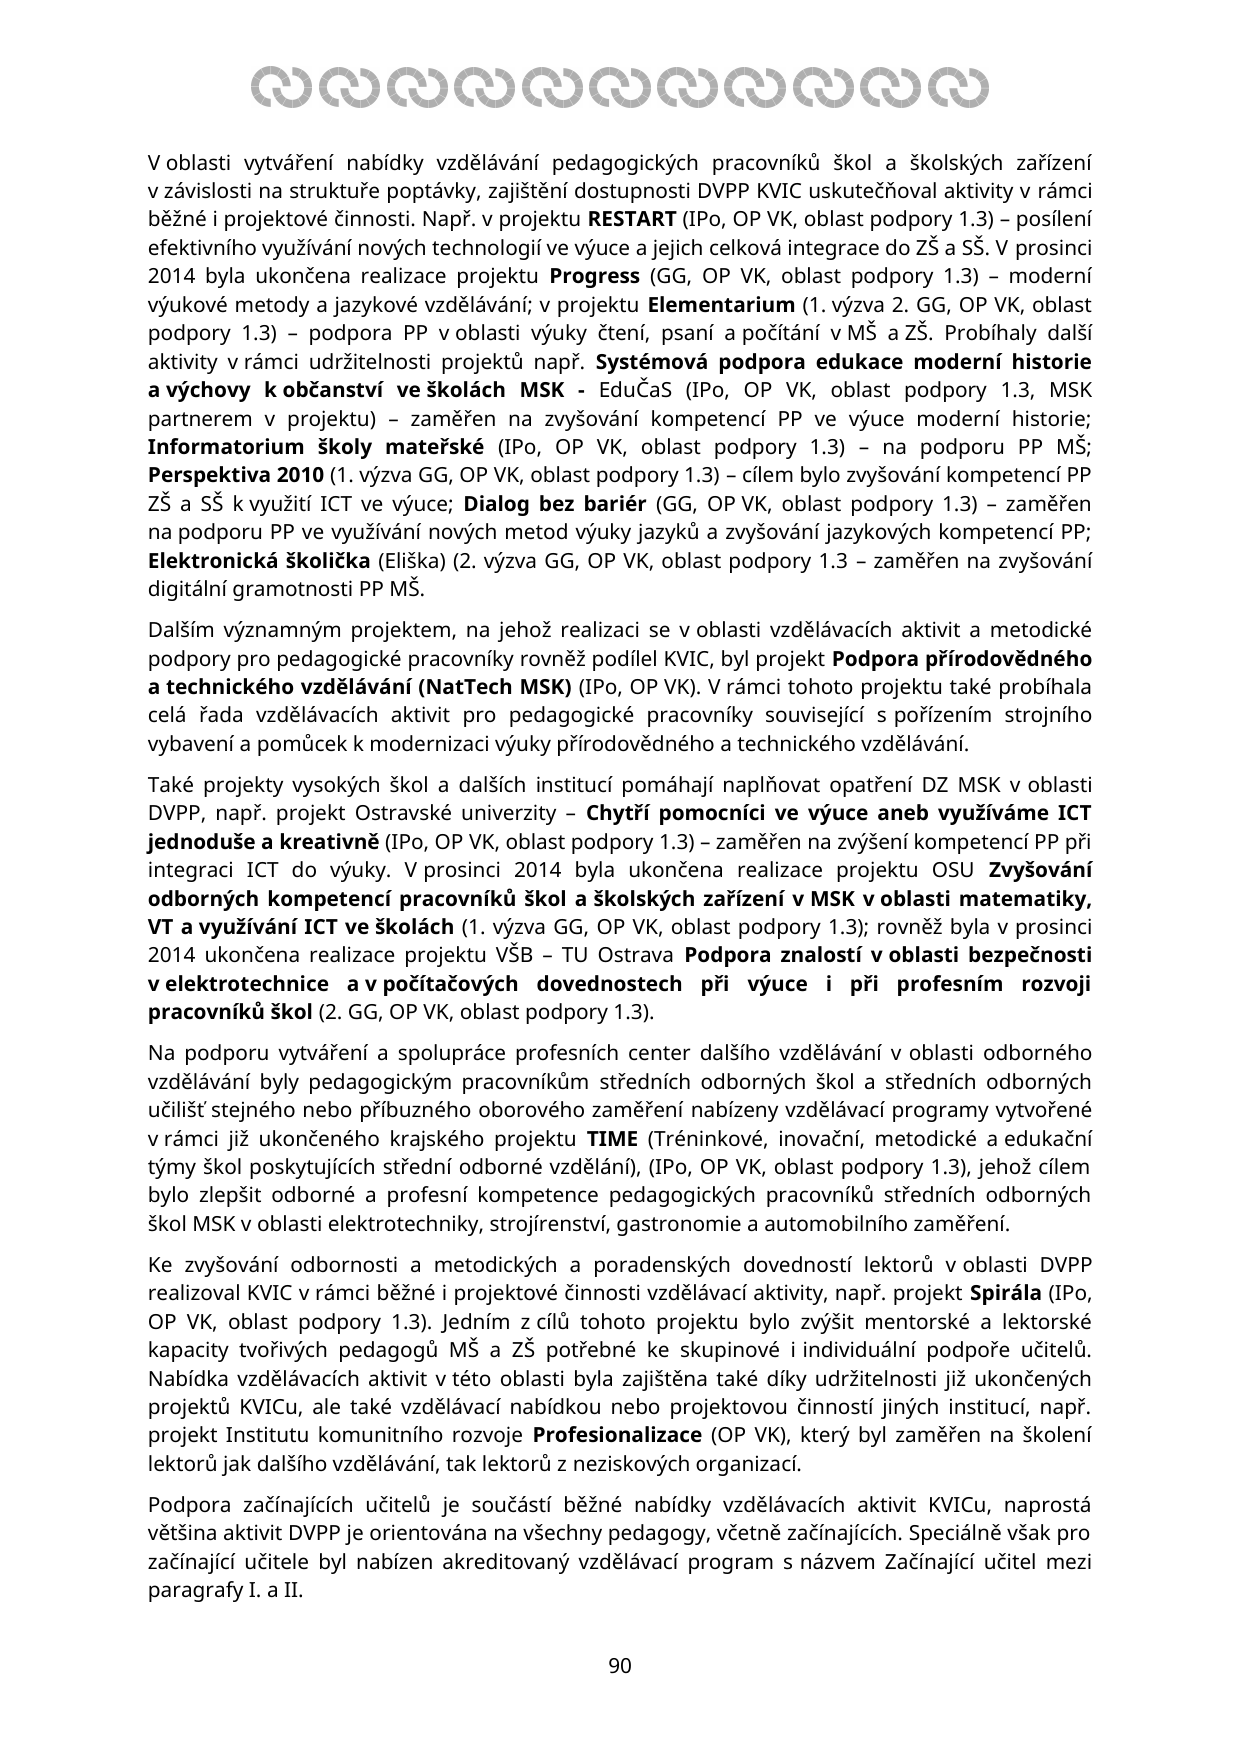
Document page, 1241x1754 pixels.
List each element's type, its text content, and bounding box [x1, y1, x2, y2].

picture [793, 67, 854, 108]
text Na podporu vytváření a spolupráce profesních center dalšího vzdělávání v oblasti odborného vzdělávání byly pedagogickým pracovníkům středních odborných škol a středních odborných učilišť stejného nebo příbuzného oborového zaměření nabízeny vzdělávací programy vytvořené v rámci již ukončeného krajského projektu TIME (Tréninkové, inovační, metodické a edukační týmy škol poskytujících střední odborné vzdělání), (IPo, OP VK, oblast podpory 1.3), jehož cílem bylo zlepšit odborné a profesní kompetence pedagogických pracovníků středních odborných škol MSK v oblasti elektrotechniky, strojírenství, gastronomie a automobilního zaměření. [148, 1038, 1092, 1237]
text Dalším významným projektem, na jehož realizaci se v oblasti vzdělávacích aktivit a metodické podpory pro pedagogické pracovníky rovněž podílel KVIC, byl projekt Podpora přírodovědného a technického vzdělávání (NatTech MSK) (IPo, OP VK). V rámci tohoto projektu také probíhala celá řada vzdělávacích aktivit pro pedagogické pracovníky související s pořízením strojního vybavení a pomůcek k modernizaci výuky přírodovědného a technického vzdělávání. [148, 615, 1092, 757]
text Podpora začínajících učitelů je součástí běžné nabídky vzdělávacích aktivit KVICu, naprostá většina aktivit DVPP je orientována na všechny pedagogy, včetně začínajících. Speciálně však pro začínající učitele byl nabízen akreditovaný vzdělávací program s názvem Začínající učitel mezi paragrafy I. a II. [148, 1490, 1092, 1604]
picture [522, 67, 583, 108]
picture [657, 67, 718, 108]
picture [860, 67, 921, 108]
picture [251, 66, 312, 108]
text Ke zvyšování odbornosti a metodických a poradenských dovedností lektorů v oblasti DVPP realizoval KVIC v rámci běžné i projektové činnosti vzdělávací aktivity, např. projekt Spirála (IPo, OP VK, oblast podpory 1.3). Jedním z cílů tohoto projektu bylo zvýšit mentorské a lektorské kapacity tvořivých pedagogů MŠ a ZŠ potřebné ke skupinové i individuální podpoře učitelů. Nabídka vzdělávacích aktivit v této oblasti byla zajištěna také díky udržitelnosti již ukončených projektů KVICu, ale také vzdělávací nabídkou nebo projektovou činností jiných institucí, např. projekt Institutu komunitního rozvoje Profesionalizace (OP VK), který byl zaměřen na školení lektorů jak dalšího vzdělávání, tak lektorů z neziskových organizací. [148, 1250, 1092, 1477]
picture [319, 67, 380, 108]
picture [724, 67, 786, 108]
picture [454, 67, 515, 108]
picture [589, 67, 651, 108]
picture [387, 67, 448, 108]
text V oblasti vytváření nabídky vzdělávání pedagogických pracovníků škol a školských zařízení v závislosti na struktuře poptávky, zajištění dostupnosti DVPP KVIC uskutečňoval aktivity v rámci běžné i projektové činnosti. Např. v projektu RESTART (IPo, OP VK, oblast podpory 1.3) – posílení efektivního využívání nových technologií ve výuce a jejich celková integrace do ZŠ a SŠ. V prosinci 2014 byla ukončena realizace projektu Progress (GG, OP VK, oblast podpory 1.3) – moderní výukové metody a jazykové vzdělávání; v projektu Elementarium (1. výzva 2. GG, OP VK, oblast podpory 1.3) – podpora PP v oblasti výuky čtení, psaní a počítání v MŠ a ZŠ. Probíhaly další aktivity v rámci udržitelnosti projektů např. Systémová podpora edukace moderní historie a výchovy k občanství ve školách MSK - EduČaS (IPo, OP VK, oblast podpory 1.3, MSK partnerem v projektu) – zaměřen na zvyšování kompetencí PP ve výuce moderní historie; Informatorium školy mateřské (IPo, OP VK, oblast podpory 1.3) – na podporu PP MŠ; Perspektiva 2010 (1. výzva GG, OP VK, oblast podpory 1.3) – cílem bylo zvyšování kompetencí PP ZŠ a SŠ k využití ICT ve výuce; Dialog bez bariér (GG, OP VK, oblast podpory 1.3) – zaměřen na podporu PP ve využívání nových metod výuky jazyků a zvyšování jazykových kompetencí PP; Elektronická školička (Eliška) (2. výzva GG, OP VK, oblast podpory 1.3 – zaměřen na zvyšování digitální gramotnosti PP MŠ. [148, 148, 1092, 603]
text Také projekty vysokých škol a dalších institucí pomáhají naplňovat opatření DZ MSK v oblasti DVPP, např. projekt Ostravské univerzity – Chytří pomocníci ve výuce aneb využíváme ICT jednoduše a kreativně (IPo, OP VK, oblast podpory 1.3) – zaměřen na zvýšení kompetencí PP při integraci ICT do výuky. V prosinci 2014 byla ukončena realizace projektu OSU Zvyšování odborných kompetencí pracovníků škol a školských zařízení v MSK v oblasti matematiky, VT a využívání ICT ve školách (1. výzva GG, OP VK, oblast podpory 1.3); rovněž byla v prosinci 2014 ukončena realizace projektu VŠB – TU Ostrava Podpora znalostí v oblasti bezpečnosti v elektrotechnice a v počítačových dovednostech při výuce i při profesním rozvoji pracovníků škol (2. GG, OP VK, oblast podpory 1.3). [148, 770, 1092, 1026]
picture [928, 67, 989, 108]
